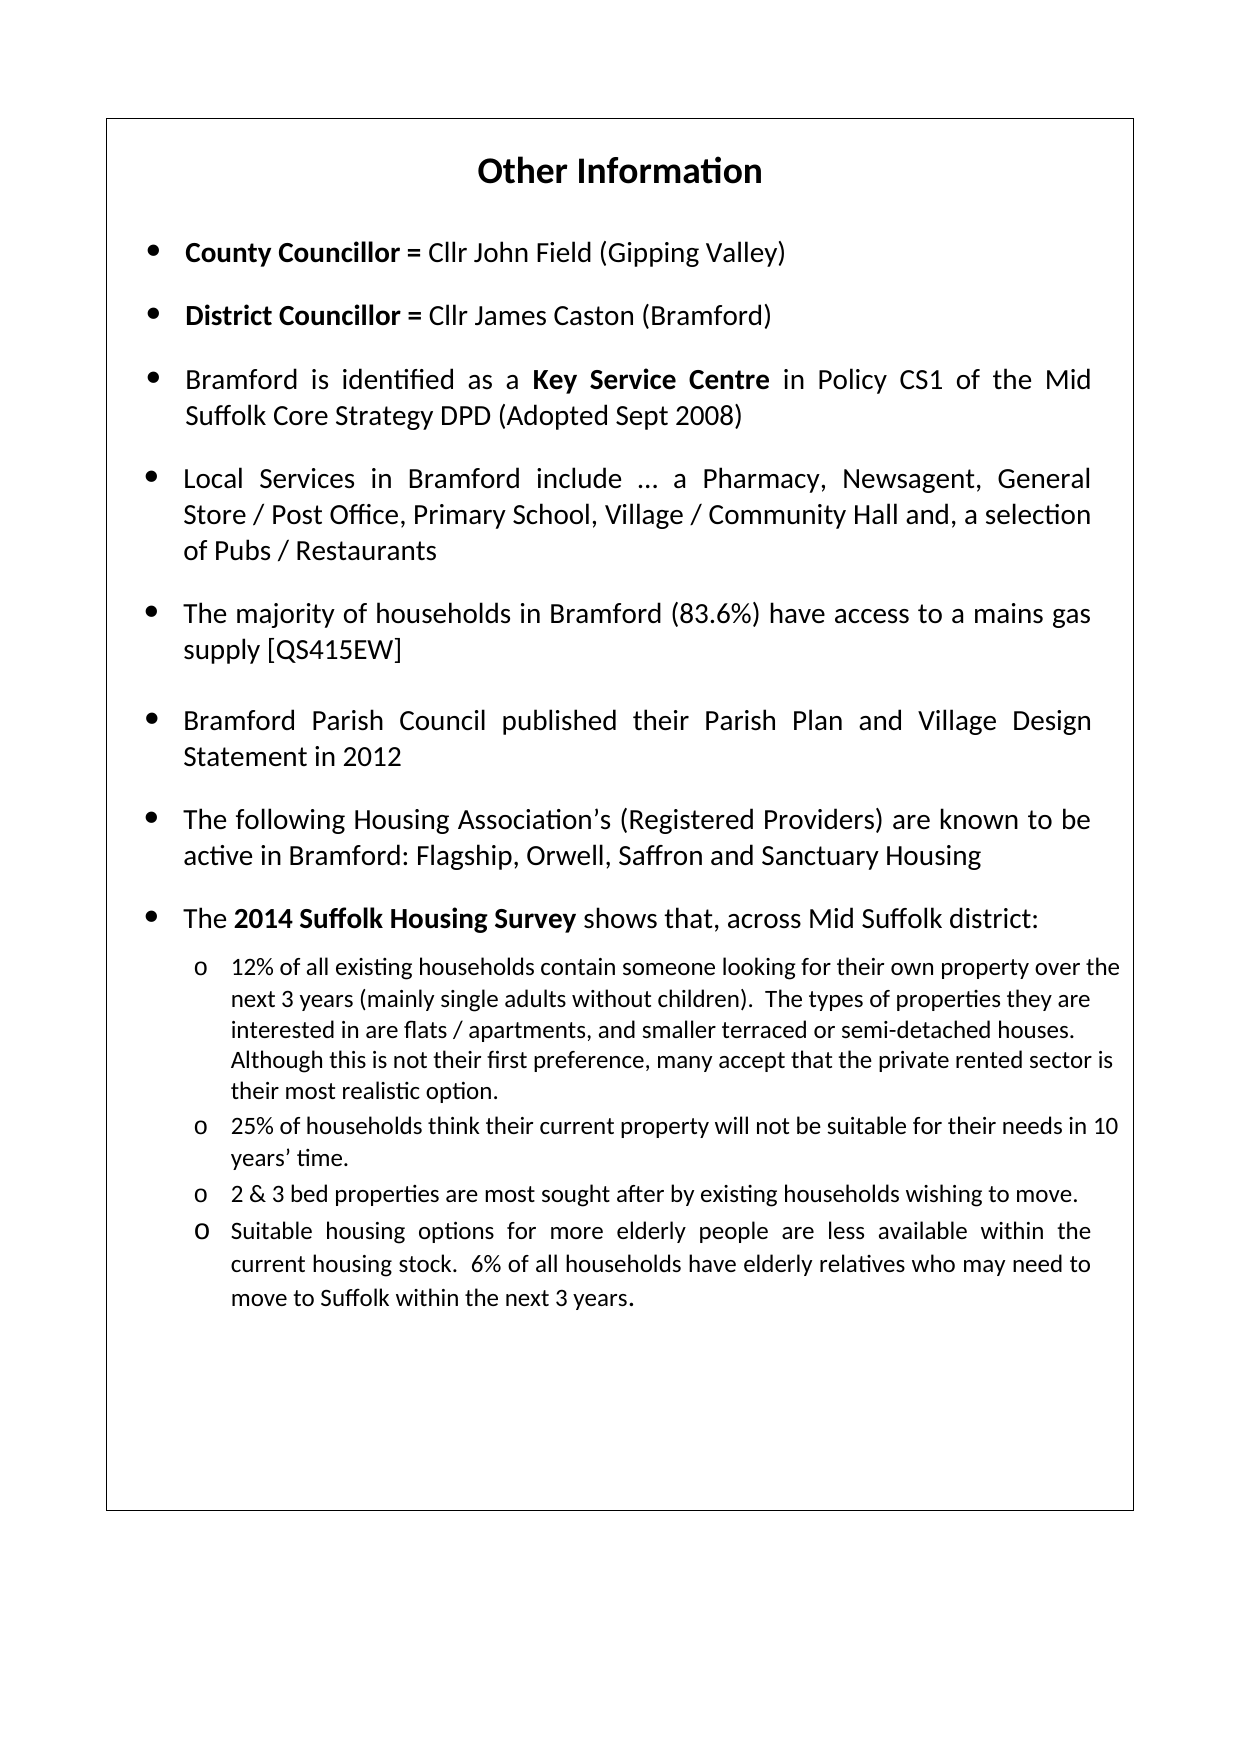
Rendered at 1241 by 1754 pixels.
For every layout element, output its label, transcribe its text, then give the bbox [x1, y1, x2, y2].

table_header Other Information County Councillor = Cllr John Field (Gipping Valley) District Councillor = Cllr James Caston (Bramford) Bramford is identified as a Key Service Centre in Policy CS1 of the Mid Suffolk Core Strategy DPD (Adopted Sept 2008) Local Services in Bramford include … a Pharmacy, Newsagent, General Store / Post Office, Primary School, Village / Community Hall and, a selection of Pubs / Restaurants The majority of households in Bramford (83.6%) have access to a mains gas supply [QS415EW] Bramford Parish Council published their Parish Plan and Village Design Statement in 2012 The following Housing Association’s (Registered Providers) are known to be active in Bramford: Flagship, Orwell, Saffron and Sanctuary Housing The 2014 Suffolk Housing Survey shows that, across Mid Suffolk district: 12% of all existing households contain someone looking for their own property over the next 3 years (mainly single adults without children). The types of properties they are interested in are flats / apartments, and smaller terraced or semi-detached houses. Although this is not their first preference, many accept that the private rented sector is their most realistic option. 25% of households think their current property will not be suitable for their needs in 10 years’ time. 2 & 3 bed properties are most sought after by existing households wishing to move. Suitable housing options for more elderly people are less available within the current housing stock. 6% of all households have elderly relatives who may need to move to Suffolk within the next 3 years. [107, 119, 1133, 1510]
